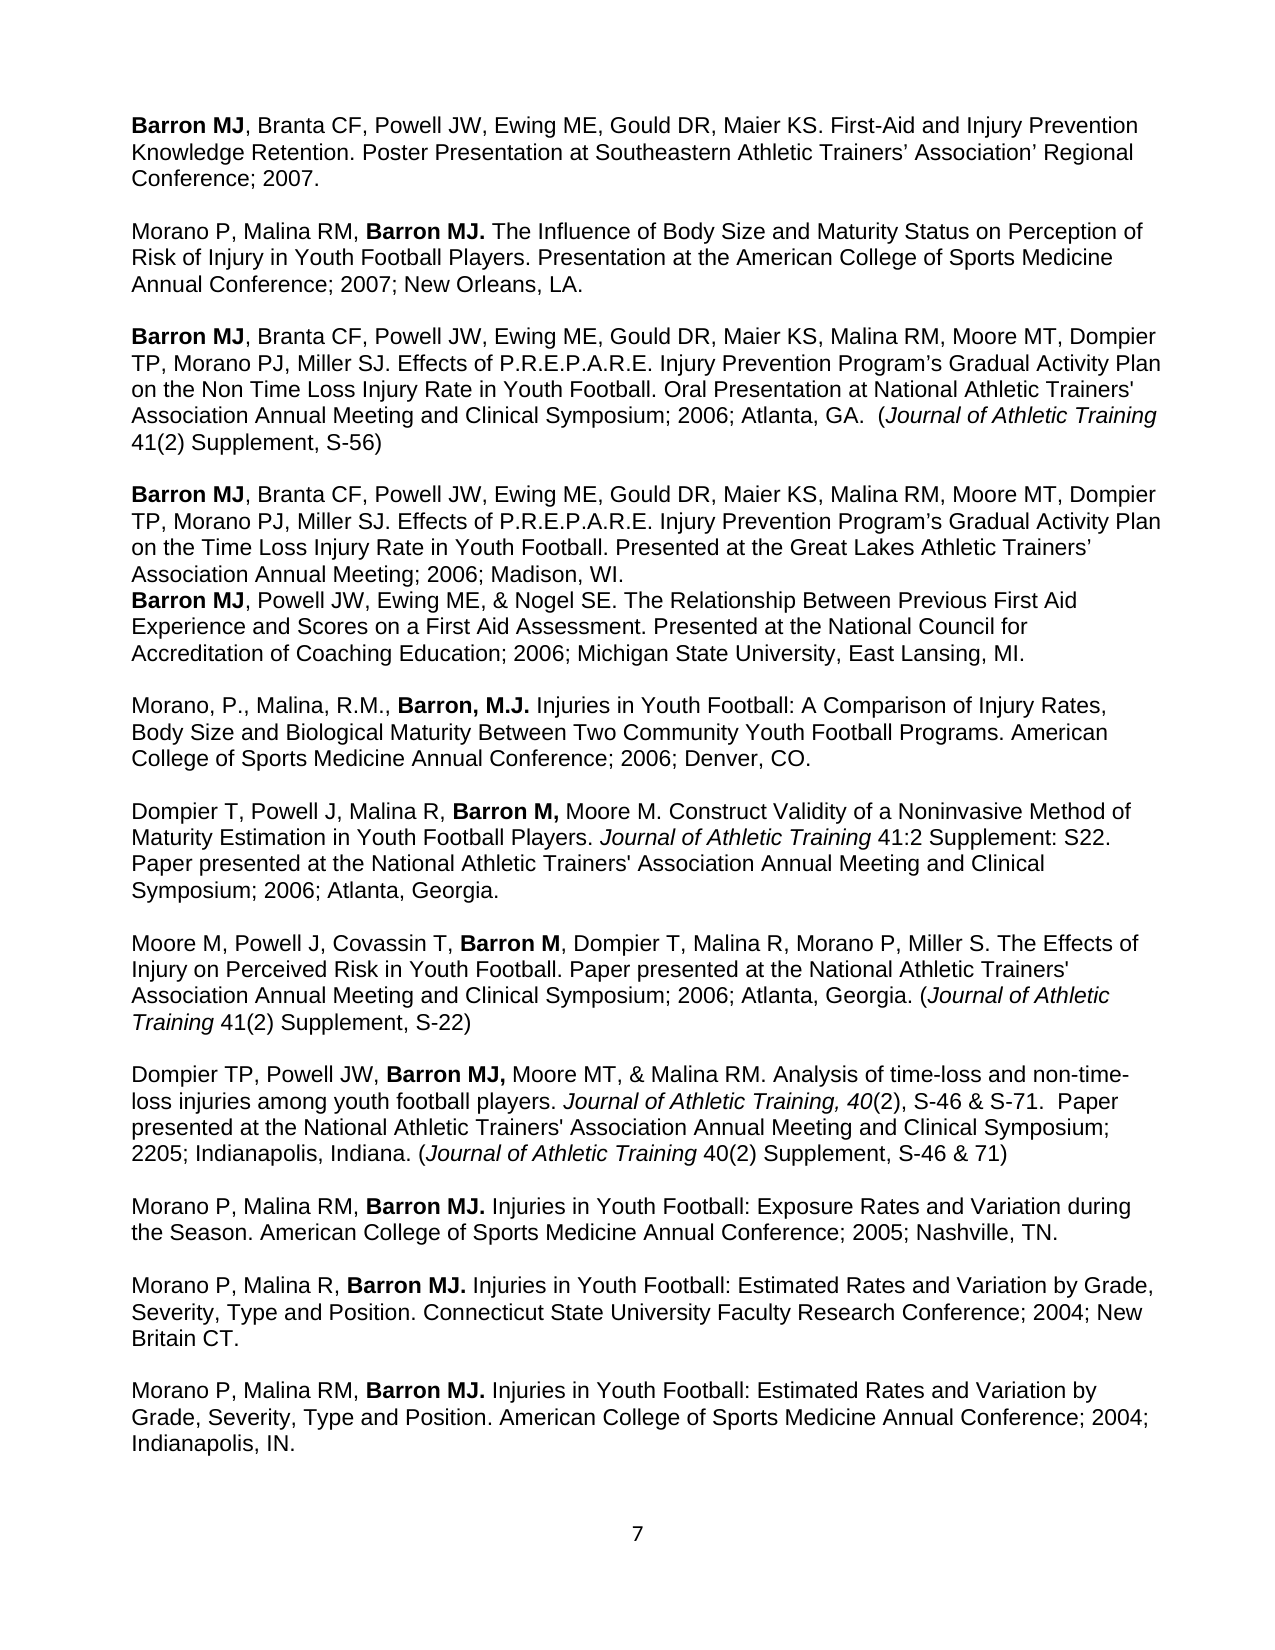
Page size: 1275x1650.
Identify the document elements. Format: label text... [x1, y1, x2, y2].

text Morano P, Malina RM, Barron MJ. Injuries in Youth Football: Estimated Rates and Variation by Grade, Severity, Type and Position. American College of Sports Medicine Annual Conference; 2004; Indianapolis, IN. [131, 1377, 1162, 1457]
text Morano P, Malina RM, Barron MJ. The Influence of Body Size and Maturity Status on Perception of Risk of Injury in Youth Football Players. Presentation at the American College of Sports Medicine Annual Conference; 2007; New Orleans, LA. [131, 218, 1162, 297]
text Morano P, Malina RM, Barron MJ. Injuries in Youth Football: Exposure Rates and Variation during the Season. American College of Sports Medicine Annual Conference; 2005; Nashville, TN. [131, 1193, 1162, 1246]
text Barron MJ, Branta CF, Powell JW, Ewing ME, Gould DR, Maier KS. First-Aid and Injury Prevention Knowledge Retention. Poster Presentation at Southeastern Athletic Trainers’ Association’ Regional Conference; 2007. [131, 112, 1162, 192]
text Morano P, Malina R, Barron MJ. Injuries in Youth Football: Estimated Rates and Variation by Grade, Severity, Type and Position. Connecticut State University Faculty Research Conference; 2004; New Britain CT. [131, 1272, 1162, 1351]
text Morano, P., Malina, R.M., Barron, M.J. Injuries in Youth Football: A Comparison of Injury Rates, Body Size and Biological Maturity Between Two Community Youth Football Programs. American College of Sports Medicine Annual Conference; 2006; Denver, CO. [131, 692, 1162, 771]
text Dompier T, Powell J, Malina R, Barron M, Moore M. Construct Validity of a Noninvasive Method of Maturity Estimation in Youth Football Players. Journal of Athletic Training 41:2 Supplement: S22. Paper presented at the National Athletic Trainers' Association Annual Meeting and Clinical Symposium; 2006; Atlanta, Georgia. [131, 798, 1162, 903]
text Barron MJ, Branta CF, Powell JW, Ewing ME, Gould DR, Maier KS, Malina RM, Moore MT, Dompier TP, Morano PJ, Miller SJ. Effects of P.R.E.P.A.R.E. Injury Prevention Program’s Gradual Activity Plan on the Non Time Loss Injury Rate in Youth Football. Oral Presentation at National Athletic Trainers' Association Annual Meeting and Clinical Symposium; 2006; Atlanta, GA. (Journal of Athletic Training 41(2) Supplement, S-56) [131, 323, 1162, 455]
text Barron MJ, Powell JW, Ewing ME, & Nogel SE. The Relationship Between Previous First Aid Experience and Scores on a First Aid Assessment. Presented at the National Council for Accreditation of Coaching Education; 2006; Michigan State University, East Lansing, MI. [131, 587, 1162, 666]
text Dompier TP, Powell JW, Barron MJ, Moore MT, & Malina RM. Analysis of time-loss and non-time-loss injuries among youth football players. Journal of Athletic Training, 40(2), S-46 & S-71. Paper presented at the National Athletic Trainers' Association Annual Meeting and Clinical Symposium; 2205; Indianapolis, Indiana. (Journal of Athletic Training 40(2) Supplement, S-46 & 71) [131, 1061, 1162, 1167]
text Barron MJ, Branta CF, Powell JW, Ewing ME, Gould DR, Maier KS, Malina RM, Moore MT, Dompier TP, Morano PJ, Miller SJ. Effects of P.R.E.P.A.R.E. Injury Prevention Program’s Gradual Activity Plan on the Time Loss Injury Rate in Youth Football. Presented at the Great Lakes Athletic Trainers’ Association Annual Meeting; 2006; Madison, WI. [131, 481, 1162, 587]
text Moore M, Powell J, Covassin T, Barron M, Dompier T, Malina R, Morano P, Miller S. The Effects of Injury on Perceived Risk in Youth Football. Paper presented at the National Athletic Trainers' Association Annual Meeting and Clinical Symposium; 2006; Atlanta, Georgia. (Journal of Athletic Training 41(2) Supplement, S-22) [131, 929, 1162, 1035]
